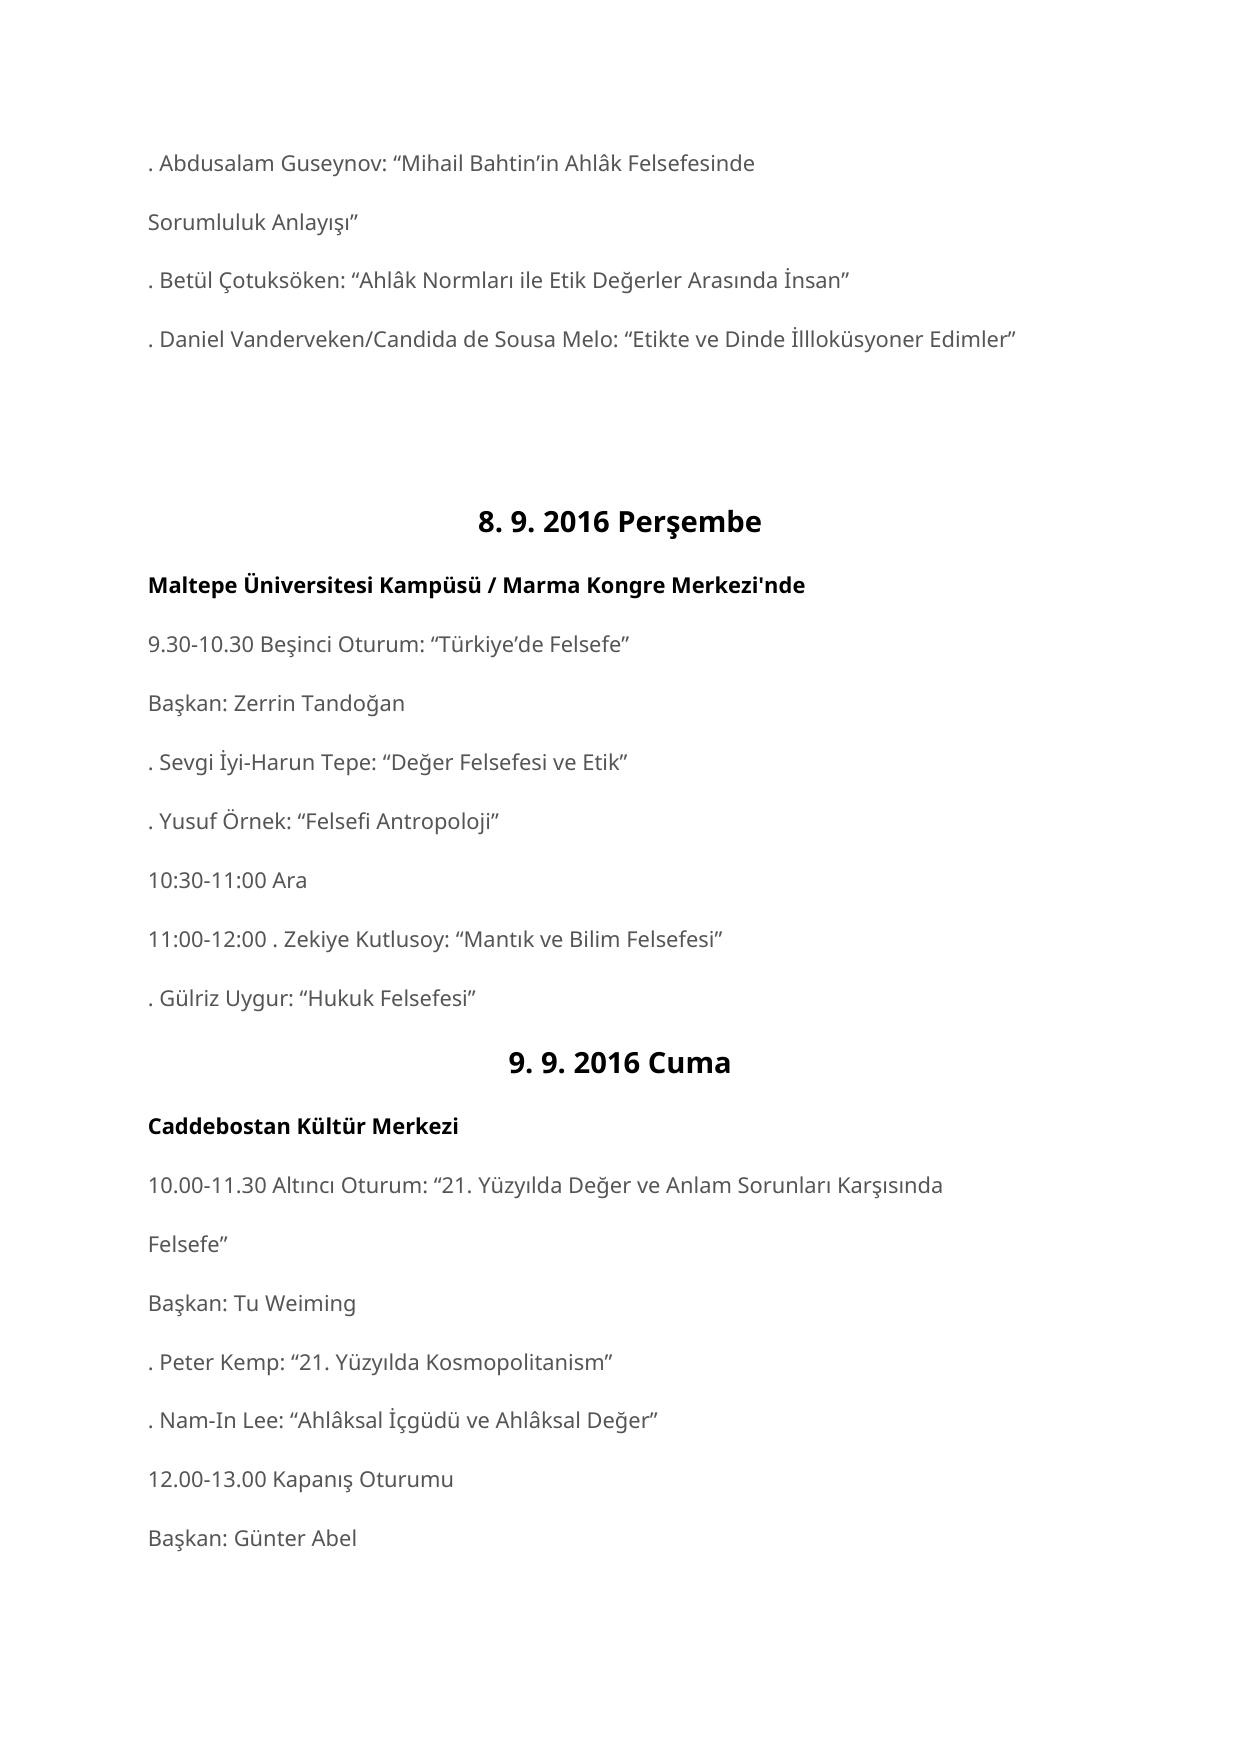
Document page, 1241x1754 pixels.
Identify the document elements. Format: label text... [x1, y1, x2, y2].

text . Daniel Vanderveken/Candida de Sousa Melo: “Etikte ve Dinde İllloküsyoner Edimler” [148, 324, 1093, 354]
text . Betül Çotuksöken: “Ahlâk Normları ile Etik Değerler Arasında İnsan” [148, 266, 1093, 295]
text Felsefe” [148, 1229, 1093, 1258]
text . Yusuf Örnek: “Felsefi Antropoloji” [148, 806, 1093, 836]
text Başkan: Tu Weiming [148, 1288, 1093, 1317]
text 10:30-11:00 Ara [148, 865, 1093, 895]
text . Gülriz Uygur: “Hukuk Felsefesi” [148, 983, 1093, 1013]
text . Nam-In Lee: “Ahlâksal İçgüdü ve Ahlâksal Değer” [148, 1406, 1093, 1435]
text 10.00-11.30 Altıncı Oturum: “21. Yüzyılda Değer ve Anlam Sorunları Karşısında [148, 1170, 1093, 1199]
text 12.00-13.00 Kapanış Oturumu [148, 1464, 1093, 1494]
text 9.30-10.30 Beşinci Oturum: “Türkiye’de Felsefe” [148, 629, 1093, 659]
text . Peter Kemp: “21. Yüzyılda Kosmopolitanism” [148, 1347, 1093, 1376]
text Caddebostan Kültür Merkezi [148, 1111, 1093, 1141]
text 9. 9. 2016 Cuma [148, 1042, 1093, 1082]
text . Abdusalam Guseynov: “Mihail Bahtin’in Ahlâk Felsefesinde [148, 148, 1093, 177]
text . Sevgi İyi-Harun Tepe: “Değer Felsefesi ve Etik” [148, 747, 1093, 777]
text Sorumluluk Anlayışı” [148, 207, 1093, 236]
text Maltepe Üniversitesi Kampüsü / Marma Kongre Merkezi'nde [148, 570, 1093, 600]
text Başkan: Günter Abel [148, 1523, 1093, 1553]
text 11:00-12:00 . Zekiye Kutlusoy: “Mantık ve Bilim Felsefesi” [148, 924, 1093, 954]
text 8. 9. 2016 Perşembe [148, 501, 1093, 541]
text Başkan: Zerrin Tandoğan [148, 688, 1093, 718]
